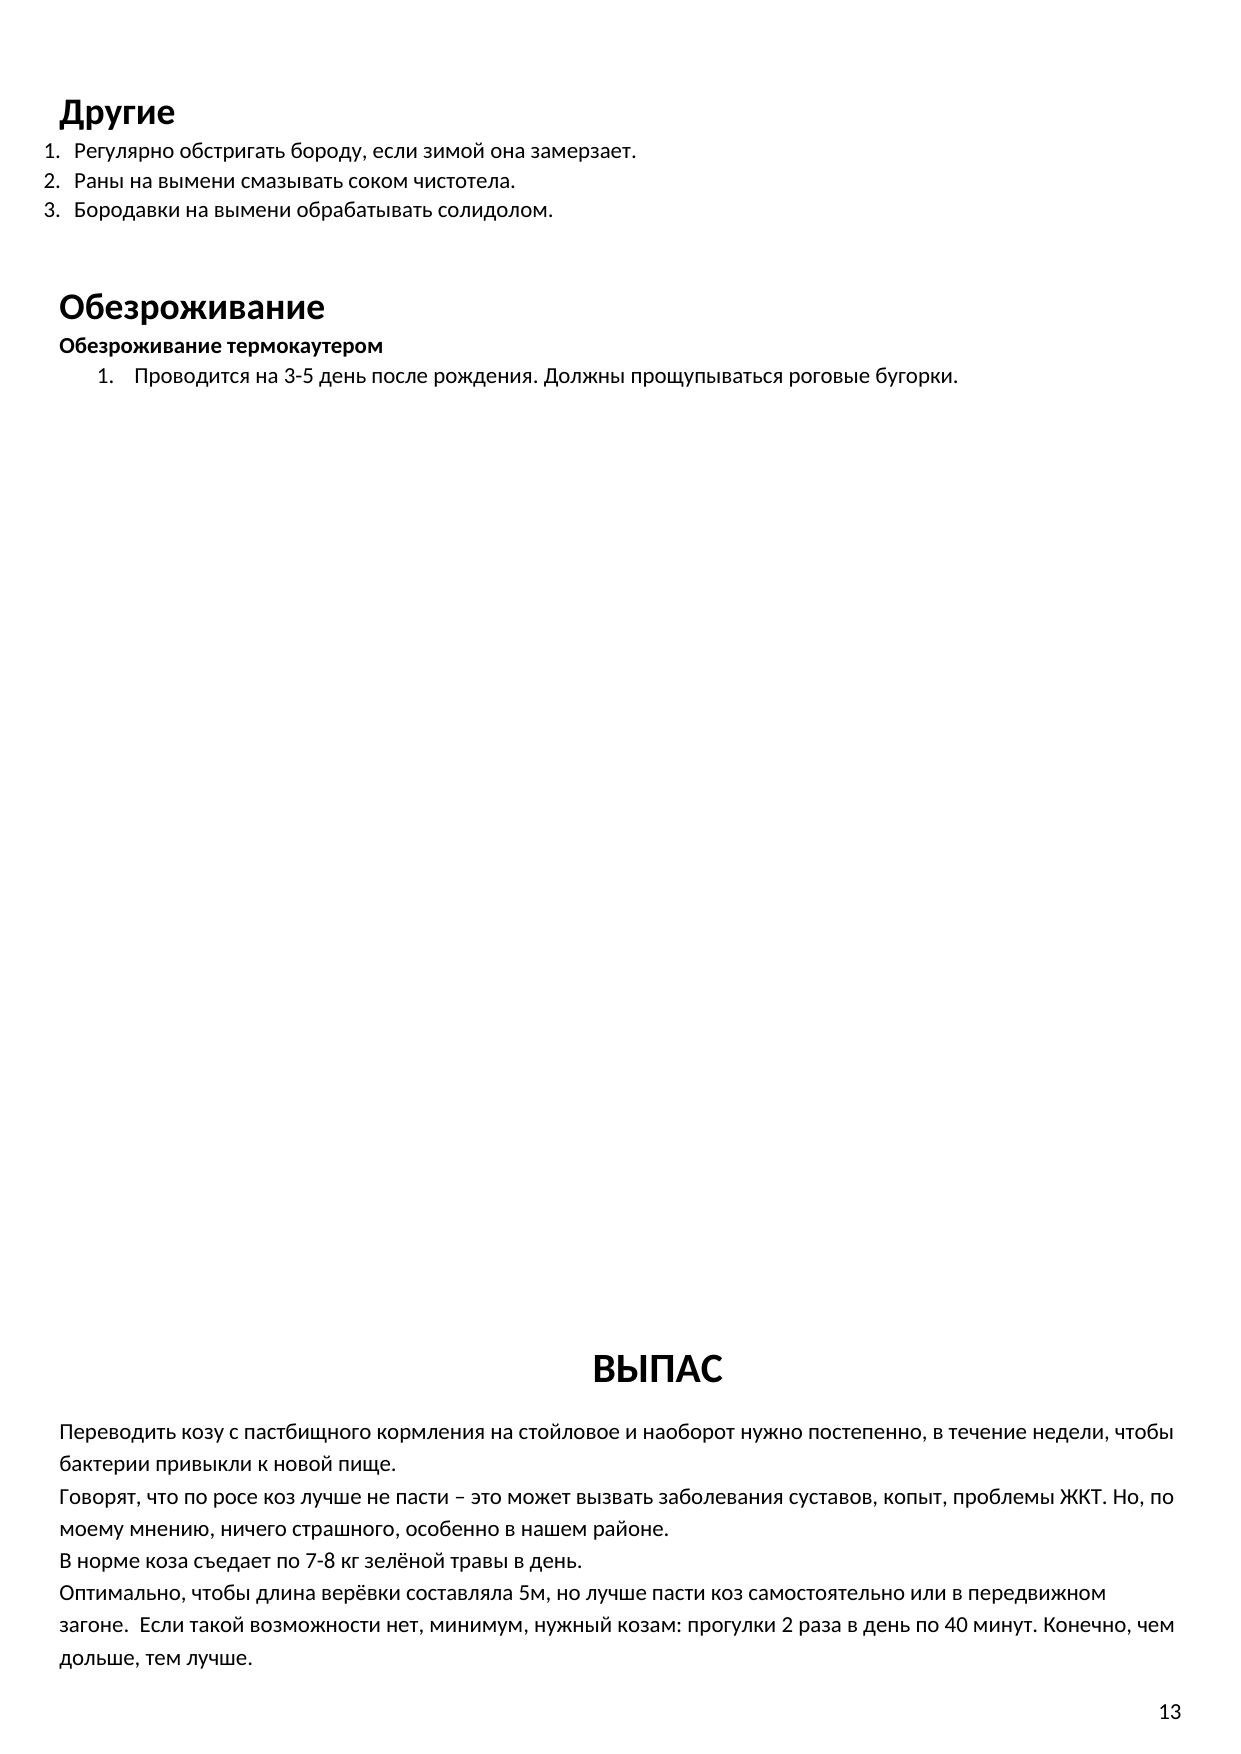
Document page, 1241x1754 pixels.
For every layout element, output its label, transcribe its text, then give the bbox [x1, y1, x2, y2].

list Проводится на 3-5 день после рождения. Должны прощупываться роговые бугорки. [97, 361, 1181, 389]
text Говорят, что по росе коз лучше не пасти – это может вызвать заболевания суставов, копыт, проблемы ЖКТ. Но, по моему мнению, ничего страшного, особенно в нашем районе. [59, 1482, 1181, 1542]
list Регулярно обстригать бороду, если зимой она замерзает. [43, 136, 1181, 164]
list Раны на вымени смазывать соком чистотела. [43, 166, 1181, 194]
list Другие [59, 88, 1181, 134]
text Переводить козу с пастбищного кормления на стойловое и наоборот нужно постепенно, в течение недели, чтобы бактерии привыкли к новой пище. [59, 1417, 1181, 1478]
text Оптимально, чтобы длина верёвки составляла 5м, но лучше пасти коз самостоятельно или в передвижном загоне. Если такой возможности нет, минимум, нужный козам: прогулки 2 раза в день по 40 минут. Конечно, чем дольше, тем лучше. [59, 1578, 1181, 1671]
text Обезроживание термокаутером [59, 331, 1181, 359]
text Обезроживание [59, 283, 1181, 329]
text В норме коза съедает по 7-8 кг зелёной травы в день. [59, 1546, 1181, 1574]
list Бородавки на вымени обрабатывать солидолом. [43, 195, 1181, 223]
